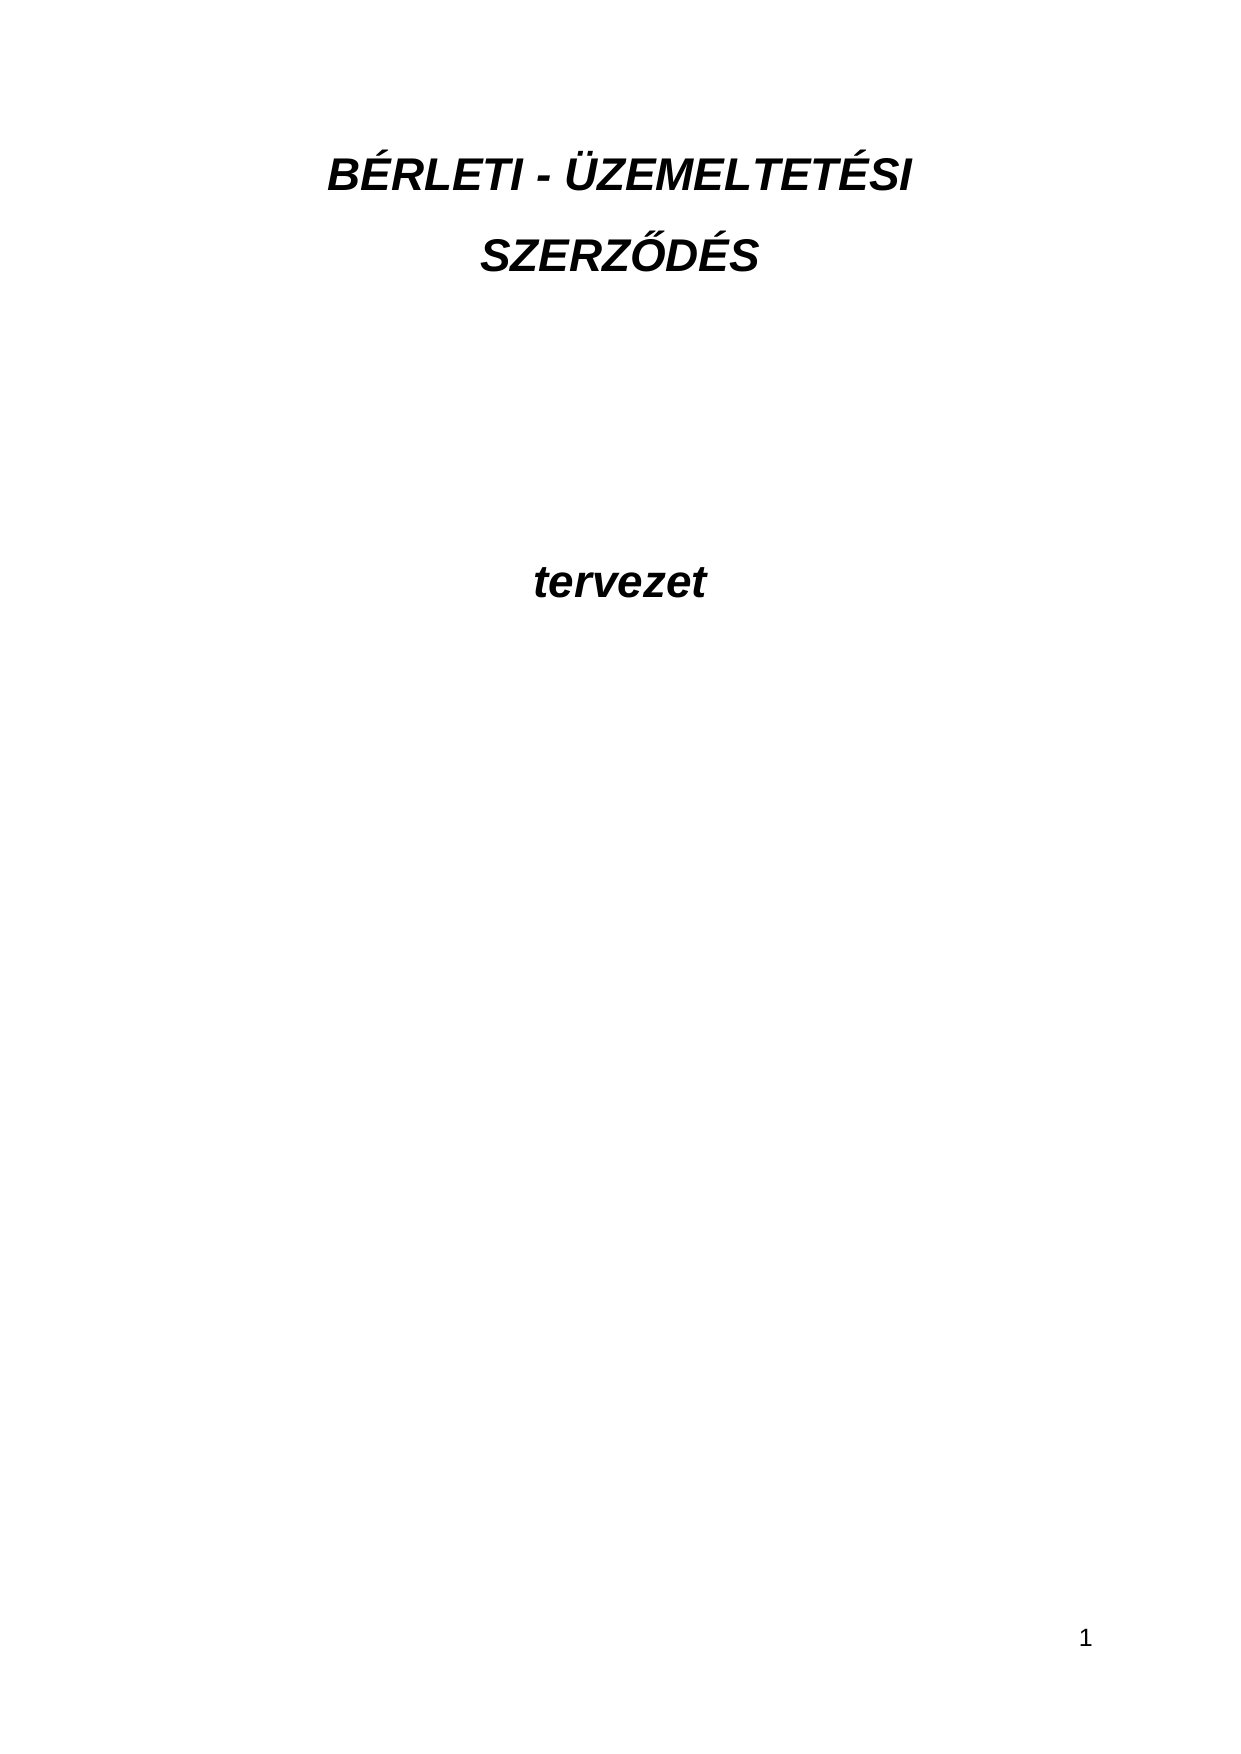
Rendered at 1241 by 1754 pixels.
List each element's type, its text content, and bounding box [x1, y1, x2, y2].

text tervezet [148, 554, 1093, 607]
text SZERZŐDÉS [148, 229, 1093, 282]
text BÉRLETI - ÜZEMELTETÉSI [148, 148, 1093, 200]
